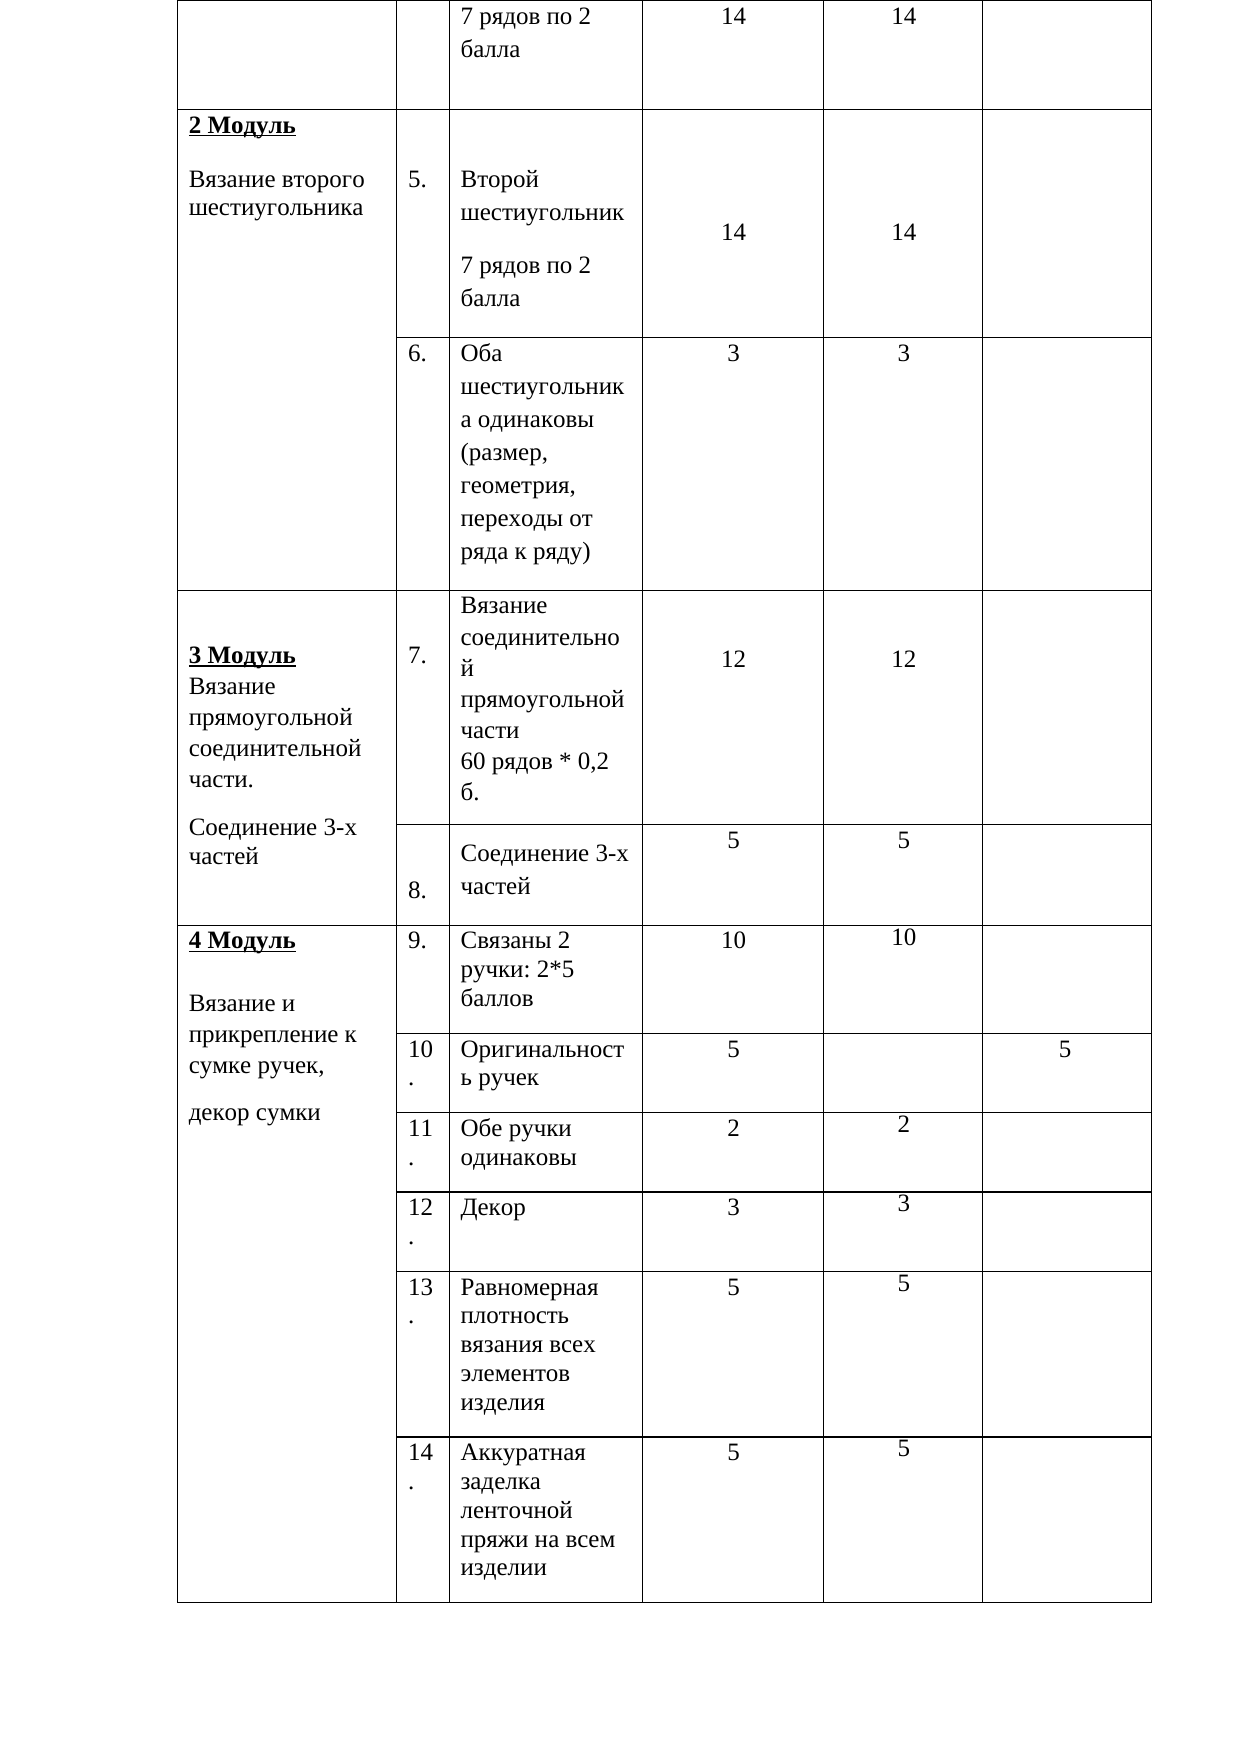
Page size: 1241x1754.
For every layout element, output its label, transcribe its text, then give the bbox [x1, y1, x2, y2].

table_cell [983, 1272, 1151, 1436]
table_cell 10. [397, 1034, 449, 1112]
table_cell [983, 338, 1151, 589]
table_cell 2 [824, 1113, 982, 1191]
table_cell 5 [643, 1272, 823, 1436]
table_cell 4 Модуль Вязание и прикрепление к сумке ручек, декор сумки [178, 926, 396, 1602]
table_cell [983, 1113, 1151, 1191]
table_cell 10 [824, 926, 982, 1033]
table_cell 3 [824, 1193, 982, 1271]
table_cell 14 [643, 110, 823, 337]
table_cell 14. [397, 1438, 449, 1602]
table_cell 5 [824, 1438, 982, 1602]
table_cell Соединение 3-х частей [450, 825, 642, 924]
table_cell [450, 1, 642, 109]
table_cell 2 [643, 1113, 823, 1191]
table_cell 12. [397, 1193, 449, 1271]
table_cell 9. [397, 926, 449, 1033]
table_cell 3 [643, 338, 823, 589]
table_cell 5 [824, 825, 982, 924]
table_cell [983, 1438, 1151, 1602]
table_cell 12 [824, 591, 982, 824]
table_cell 14 [643, 1, 823, 109]
table_cell 3 [643, 1193, 823, 1271]
table_cell [824, 1034, 982, 1112]
table_cell [983, 926, 1151, 1033]
table_cell Второй шестиугольник 7 рядов по 2 балла [450, 110, 642, 337]
table_cell 7. [397, 591, 449, 824]
table_cell 2 Модуль Вязание второго шестиугольника [178, 110, 396, 589]
table_cell Равномерная плотность вязания всех элементов изделия [450, 1272, 642, 1436]
table_cell [983, 591, 1151, 824]
table_cell 5 [643, 1034, 823, 1112]
table_cell Вязание соединительной прямоугольной части 60 рядов * 0,2 б. [450, 591, 642, 824]
table_cell 5 [643, 1438, 823, 1602]
table_cell 5 [824, 1272, 982, 1436]
table_cell 13. [397, 1272, 449, 1436]
table_cell 5. [397, 110, 449, 337]
table_cell 5 [983, 1034, 1151, 1112]
table_cell 11. [397, 1113, 449, 1191]
table_cell [983, 1193, 1151, 1271]
table_cell [983, 110, 1151, 337]
table_cell Связаны 2 ручки: 2*5 баллов [450, 926, 642, 1033]
table_cell 3 Модуль Вязание прямоугольной соединительной части. Соединение 3-х частей [178, 591, 396, 924]
table_cell 14 [824, 110, 982, 337]
table_cell 10 [643, 926, 823, 1033]
table_cell Оригинальность ручек [450, 1034, 642, 1112]
table_cell 12 [643, 591, 823, 824]
table_cell 6. [397, 338, 449, 589]
table_cell [983, 1, 1151, 109]
table_cell Декор [450, 1193, 642, 1271]
table_cell [983, 825, 1151, 924]
table_cell Аккуратная заделка ленточной пряжи на всем изделии [450, 1438, 642, 1602]
table_cell 4. [397, 1, 449, 109]
table_cell 3 [824, 338, 982, 589]
table_cell Обе ручки одинаковы [450, 1113, 642, 1191]
table_cell 8. [397, 825, 449, 924]
table_cell 14 [824, 1, 982, 109]
table_cell Оба шестиугольника одинаковы (размер, геометрия, переходы от ряда к ряду) [450, 338, 642, 589]
table_cell 5 [643, 825, 823, 924]
